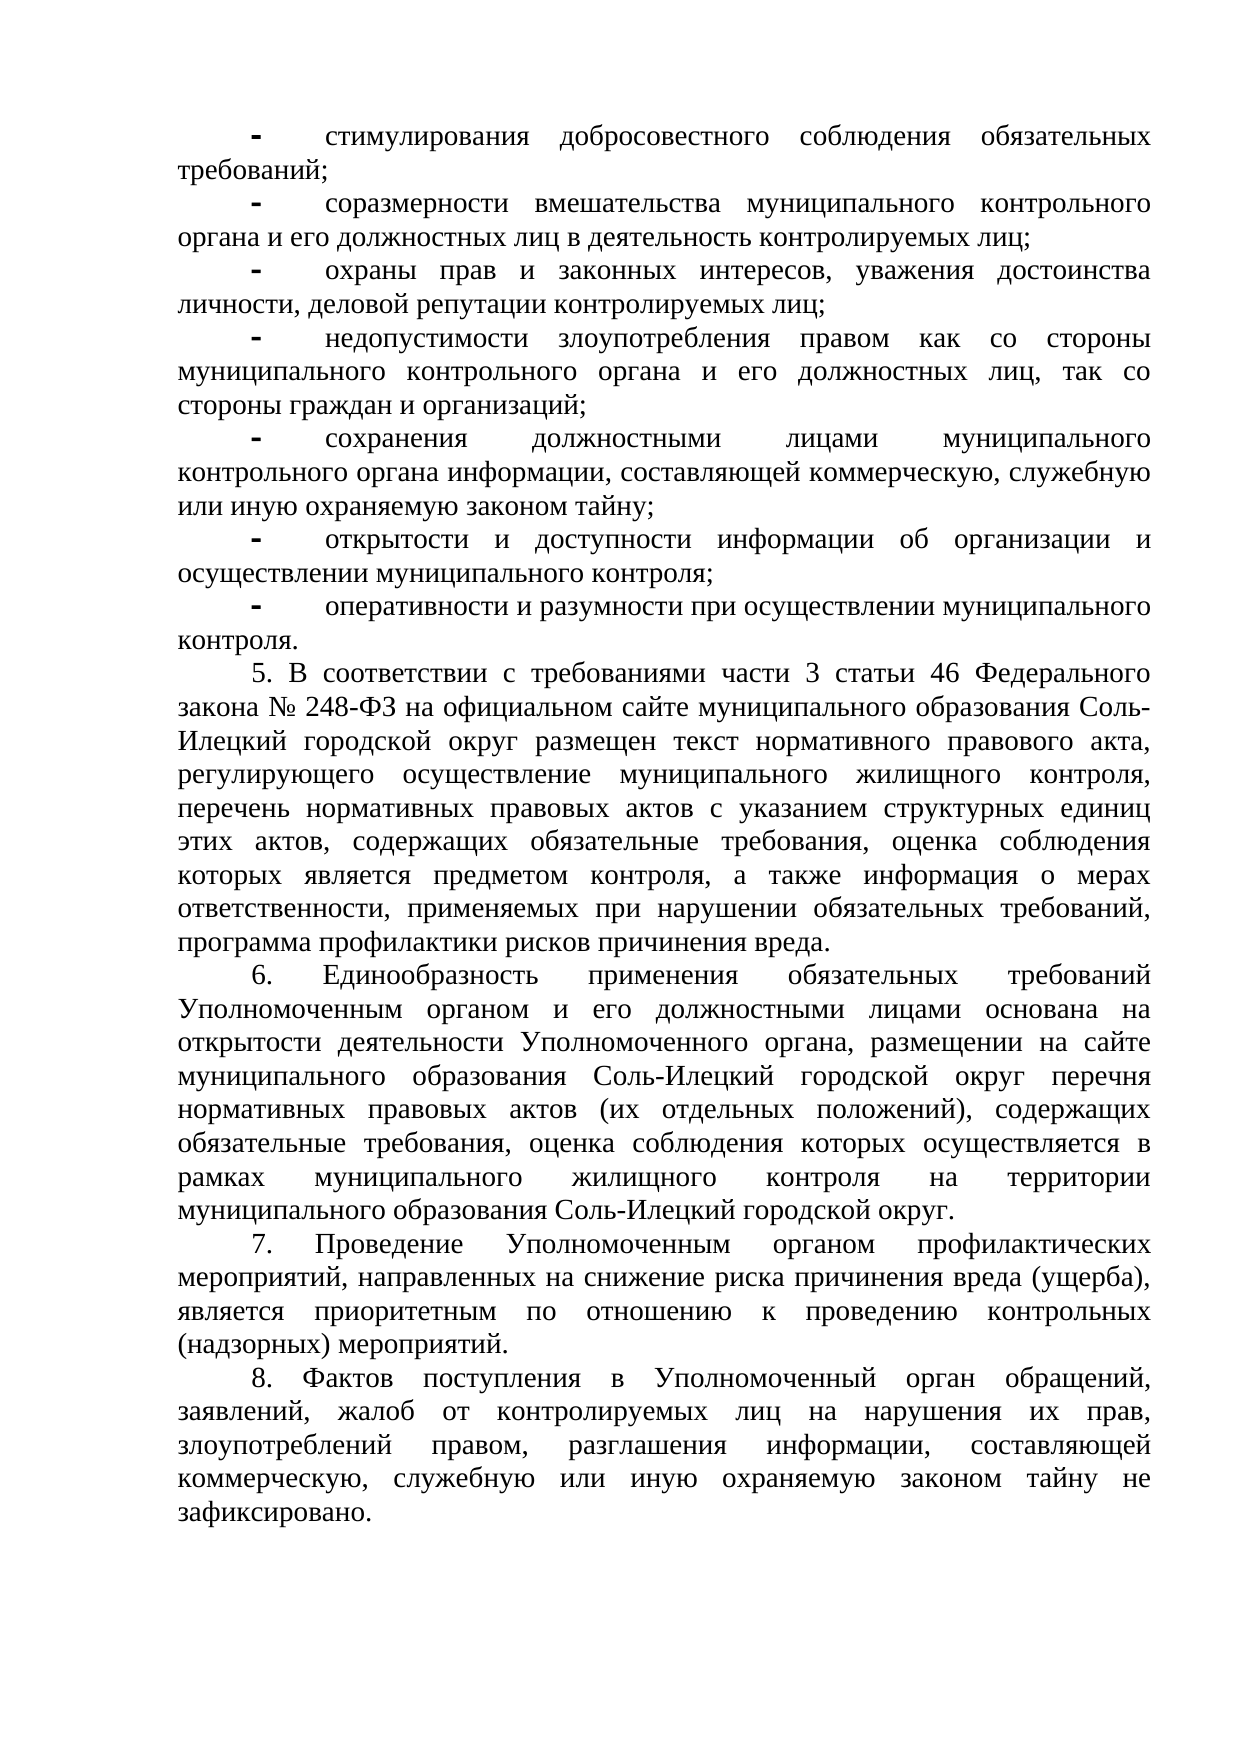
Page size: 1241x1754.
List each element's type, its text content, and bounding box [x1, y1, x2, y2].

list открытости и доступности информации об организации и осуществлении муниципального контроля; [177, 521, 1152, 588]
text 5. В соответствии с требованиями части 3 статьи 46 Федерального закона № 248-ФЗ на официальном сайте муниципального образования Соль-Илецкий городской округ размещен текст нормативного правового акта, регулирующего осуществление муниципального жилищного контроля, перечень нормативных правовых актов с указанием структурных единиц этих актов, содержащих обязательные требования, оценка соблюдения которых является предметом контроля, а также информация о мерах ответственности, применяемых при нарушении обязательных требований, программа профилактики рисков причинения вреда. [177, 656, 1152, 957]
text 7. Проведение Уполномоченным органом профилактических мероприятий, направленных на снижение риска причинения вреда (ущерба), является приоритетным по отношению к проведению контрольных (надзорных) мероприятий. [177, 1226, 1152, 1360]
text 6. Единообразность применения обязательных требований Уполномоченным органом и его должностными лицами основана на открытости деятельности Уполномоченного органа, размещении на сайте муниципального образования Соль-Илецкий городской округ перечня нормативных правовых актов (их отдельных положений), содержащих обязательные требования, оценка соблюдения которых осуществляется в рамках муниципального жилищного контроля на территории муниципального образования Соль-Илецкий городской округ. [177, 957, 1152, 1226]
list стимулирования добросовестного соблюдения обязательных требований; [177, 118, 1152, 185]
list недопустимости злоупотребления правом как со стороны муниципального контрольного органа и его должностных лиц, так со стороны граждан и организаций; [177, 320, 1152, 420]
text 8. Фактов поступления в Уполномоченный орган обращений, заявлений, жалоб от контролируемых лиц на нарушения их прав, злоупотреблений правом, разглашения информации, составляющей коммерческую, служебную или иную охраняемую законом тайну не зафиксировано. [177, 1360, 1152, 1528]
list охраны прав и законных интересов, уважения достоинства личности, деловой репутации контролируемых лиц; [177, 252, 1152, 320]
list оперативности и разумности при осуществлении муниципального контроля. [177, 588, 1152, 656]
list соразмерности вмешательства муниципального контрольного органа и его должностных лиц в деятельность контролируемых лиц; [177, 185, 1152, 252]
list сохранения должностными лицами муниципального контрольного органа информации, составляющей коммерческую, служебную или иную охраняемую законом тайну; [177, 420, 1152, 521]
